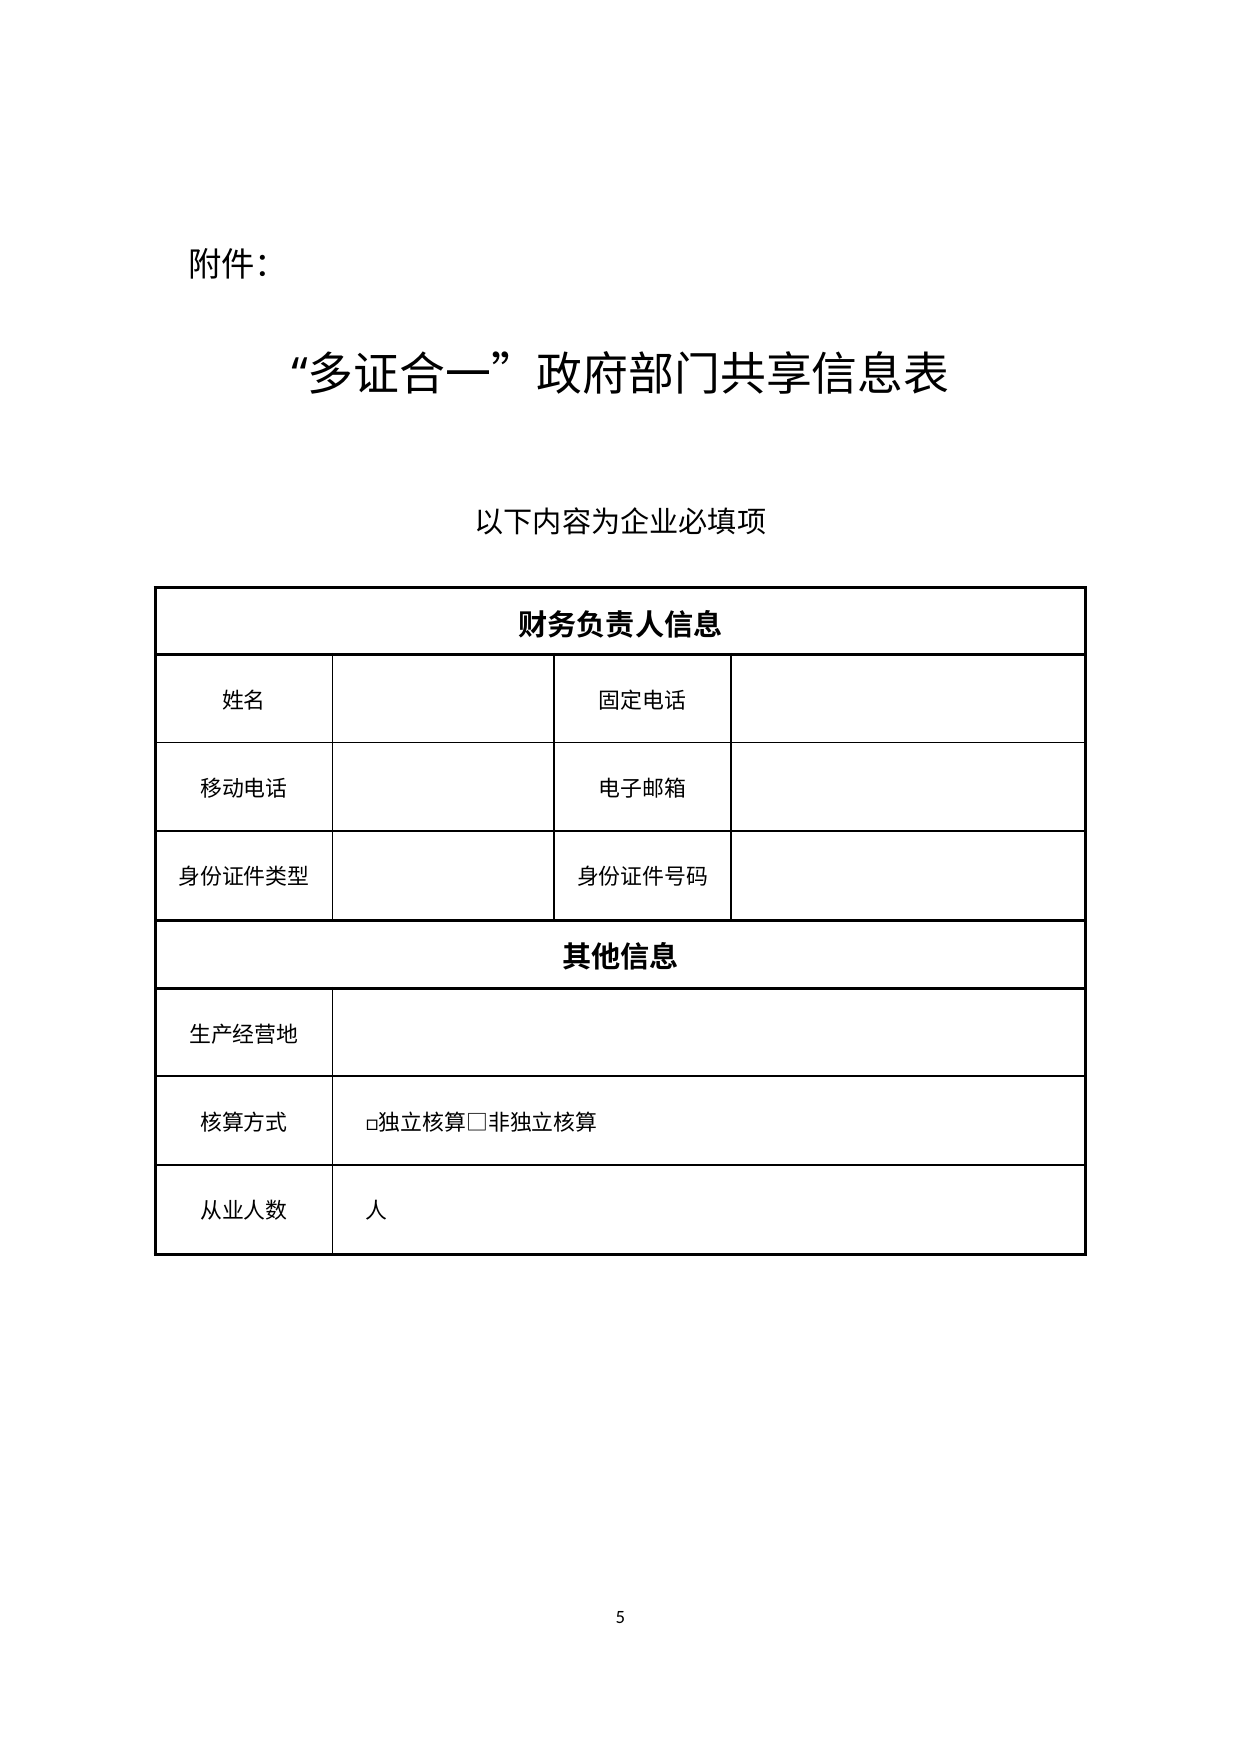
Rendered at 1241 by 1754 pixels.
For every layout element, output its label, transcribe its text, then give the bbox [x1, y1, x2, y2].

table_cell [333, 990, 1084, 1075]
table_cell 人 [333, 1166, 1084, 1252]
table_cell 姓名 [157, 656, 332, 741]
table_cell [333, 656, 553, 741]
table_cell □独立核算□非独立核算 [333, 1077, 1084, 1164]
table_cell 电子邮箱 [555, 743, 730, 830]
table_cell 其他信息 [157, 922, 1084, 987]
text 以下内容为企业必填项 [188, 487, 1052, 553]
table_cell 从业人数 [157, 1166, 332, 1252]
table_cell 身份证件类型 [157, 832, 332, 918]
table_cell 生产经营地 [157, 990, 332, 1075]
table_cell [732, 743, 1084, 830]
table_cell 核算方式 [157, 1077, 332, 1164]
table_cell 固定电话 [555, 656, 730, 741]
table_cell [333, 832, 553, 918]
table_cell 移动电话 [157, 743, 332, 830]
table_header 财务负责人信息 [157, 589, 1084, 653]
table_cell [732, 656, 1084, 741]
table_cell [333, 743, 553, 830]
table_cell 身份证件号码 [555, 832, 730, 918]
text 附件： [188, 229, 1052, 295]
text “多证合一”政府部门共享信息表 [188, 320, 1052, 420]
table_cell [732, 832, 1084, 918]
